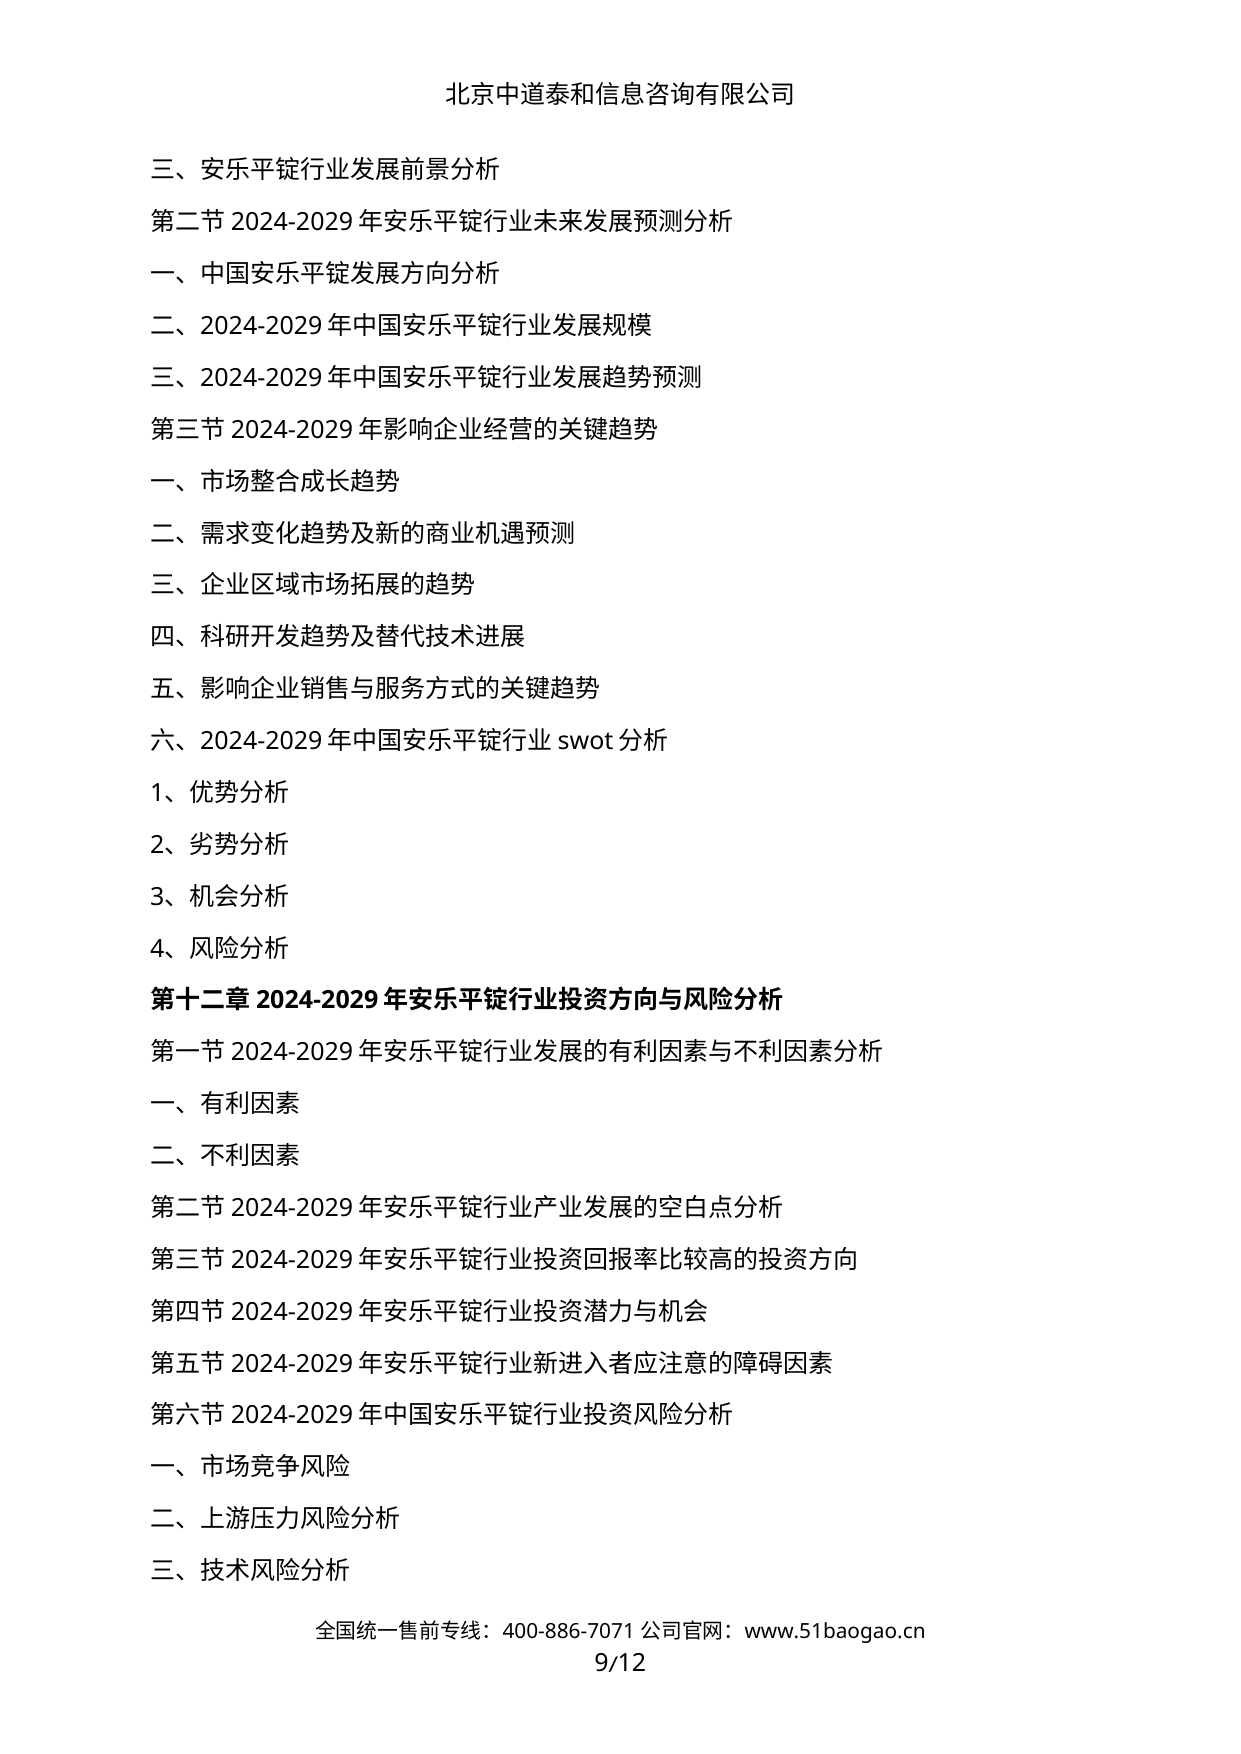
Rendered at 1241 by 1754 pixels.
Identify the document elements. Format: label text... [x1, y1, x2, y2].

text 第三节 2024-2029年安乐平锭行业投资回报率比较高的投资方向 [150, 1239, 1090, 1276]
text 六、2024-2029年中国安乐平锭行业swot分析 [150, 721, 1090, 757]
text 第四节 2024-2029年安乐平锭行业投资潜力与机会 [150, 1291, 1090, 1327]
text 二、需求变化趋势及新的商业机遇预测 [150, 513, 1090, 549]
text 第一节 2024-2029年安乐平锭行业发展的有利因素与不利因素分析 [150, 1032, 1090, 1068]
text 一、市场整合成长趋势 [150, 461, 1090, 497]
text 4、风险分析 [150, 928, 1090, 964]
text 三、2024-2029年中国安乐平锭行业发展趋势预测 [150, 357, 1090, 394]
text 第二节 2024-2029年安乐平锭行业产业发展的空白点分析 [150, 1187, 1090, 1224]
text 第三节 2024-2029年影响企业经营的关键趋势 [150, 409, 1090, 446]
text 二、上游压力风险分析 [150, 1499, 1090, 1535]
text 一、有利因素 [150, 1084, 1090, 1120]
text 二、不利因素 [150, 1136, 1090, 1172]
text 2、劣势分析 [150, 824, 1090, 861]
text 3、机会分析 [150, 876, 1090, 912]
text 一、市场竞争风险 [150, 1447, 1090, 1483]
text 二、2024-2029年中国安乐平锭行业发展规模 [150, 306, 1090, 342]
text 第六节 2024-2029年中国安乐平锭行业投资风险分析 [150, 1395, 1090, 1431]
text 三、企业区域市场拓展的趋势 [150, 565, 1090, 601]
text 1、优势分析 [150, 772, 1090, 809]
text 一、中国安乐平锭发展方向分析 [150, 254, 1090, 290]
text 第二节 2024-2029年安乐平锭行业未来发展预测分析 [150, 202, 1090, 238]
text 五、影响企业销售与服务方式的关键趋势 [150, 669, 1090, 705]
text 三、安乐平锭行业发展前景分析 [150, 150, 1090, 186]
text 第十二章 2024-2029年安乐平锭行业投资方向与风险分析 [150, 980, 1090, 1016]
text 四、科研开发趋势及替代技术进展 [150, 617, 1090, 653]
text 三、技术风险分析 [150, 1551, 1090, 1587]
text 第五节 2024-2029年安乐平锭行业新进入者应注意的障碍因素 [150, 1343, 1090, 1379]
